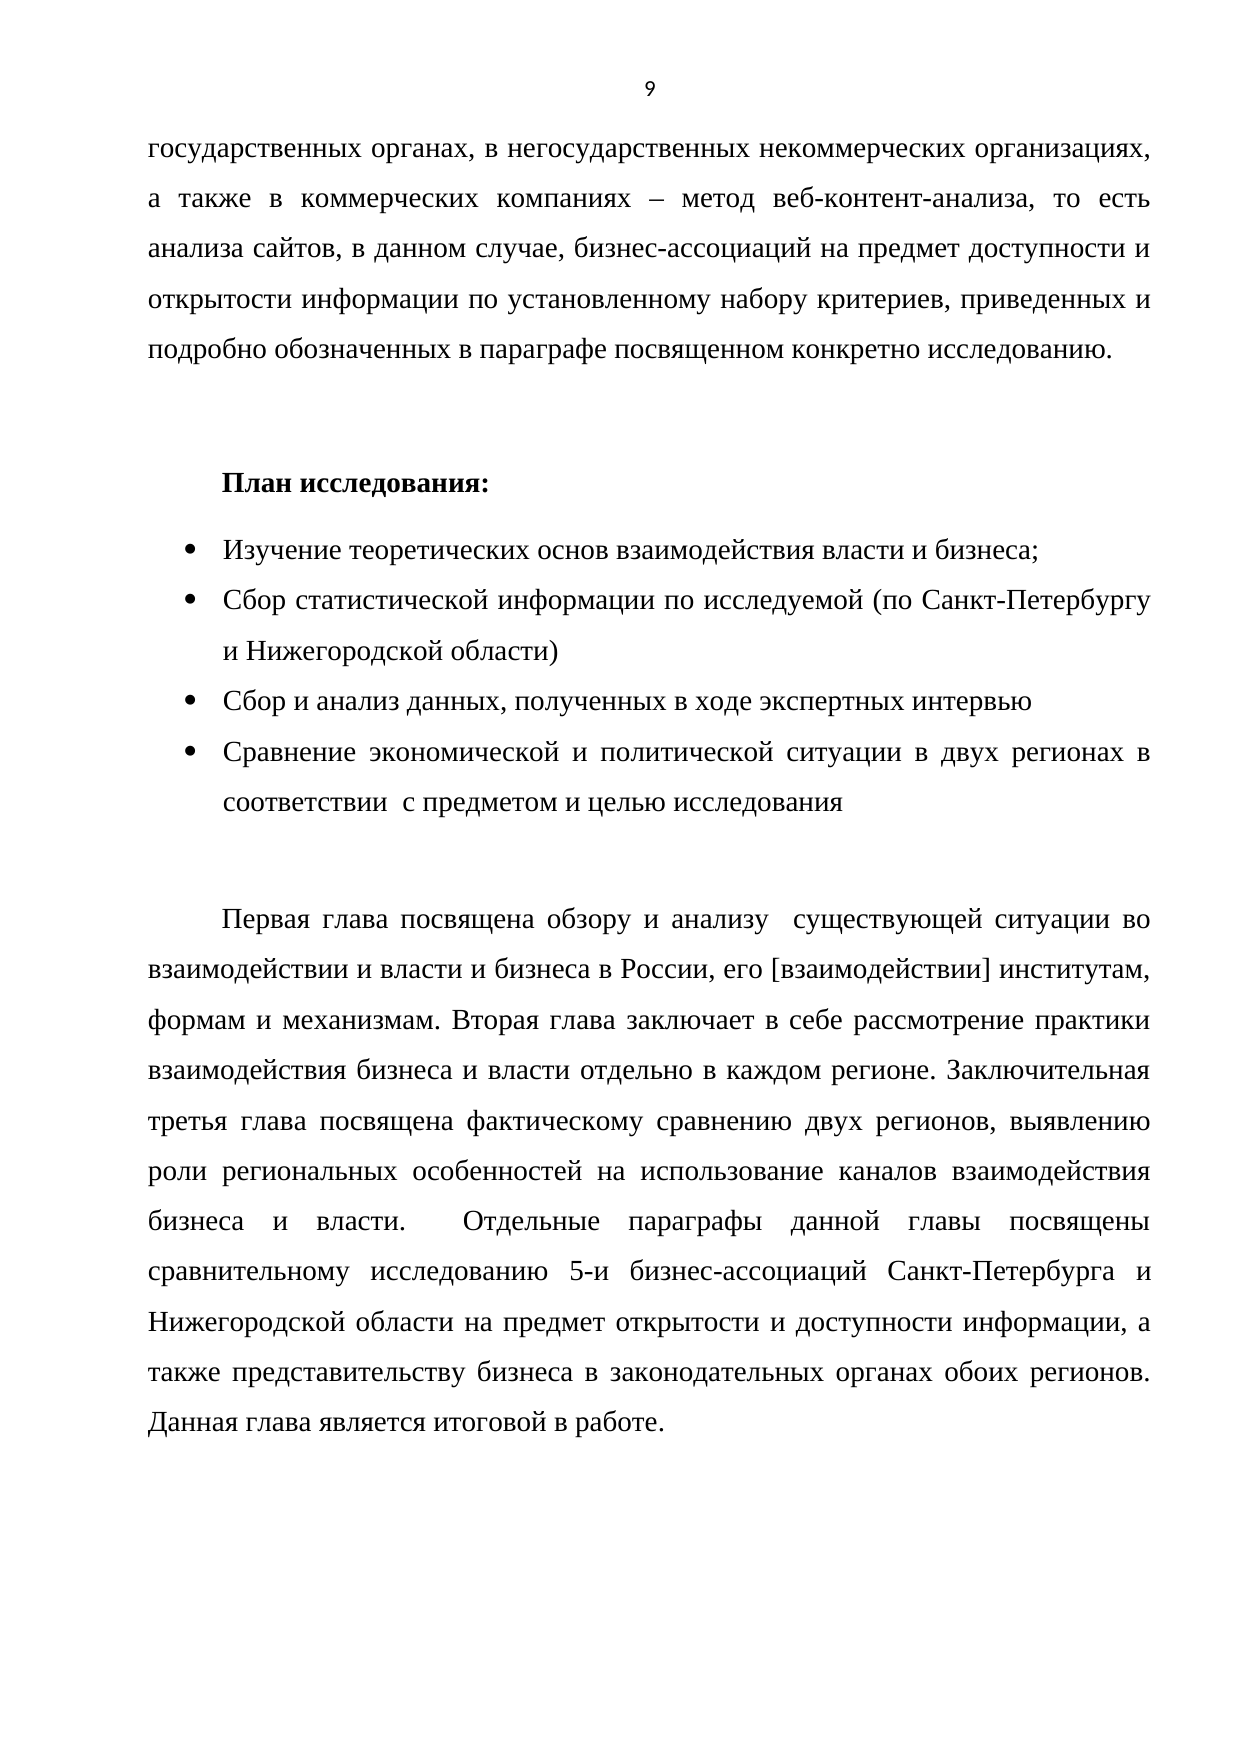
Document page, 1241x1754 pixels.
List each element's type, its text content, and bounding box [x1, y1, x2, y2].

list Изучение теоретических основ взаимодействия власти и бизнеса; [185, 532, 1152, 566]
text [148, 130, 1152, 365]
list Сбор и анализ данных, полученных в ходе экспертных интервью [185, 683, 1152, 717]
list Сравнение экономической и политической ситуации в двух регионах в соответствии с предметом и целью исследования [185, 734, 1152, 818]
list Сбор статистической информации по исследуемой (по Санкт-Петербургу и Нижегородской области) [185, 582, 1152, 666]
text План исследования: [148, 465, 1152, 499]
text Первая глава посвящена обзору и анализу существующей ситуации во взаимодействии и власти и бизнеса в России, его [взаимодействии] институтам, формам и механизмам. Вторая глава заключает в себе рассмотрение практики взаимодействия бизнеса и власти отдельно в каждом регионе. Заключительная третья глава посвящена фактическому сравнению двух регионов, выявлению роли региональных особенностей на использование каналов взаимодействия бизнеса и власти. Отдельные параграфы данной главы посвящены сравнительному исследованию 5-и бизнес-ассоциаций Санкт-Петербурга и Нижегородской области на предмет открытости и доступности информации, а также представительству бизнеса в законодательных органах обоих регионов. Данная глава является итоговой в работе. [148, 901, 1152, 1438]
